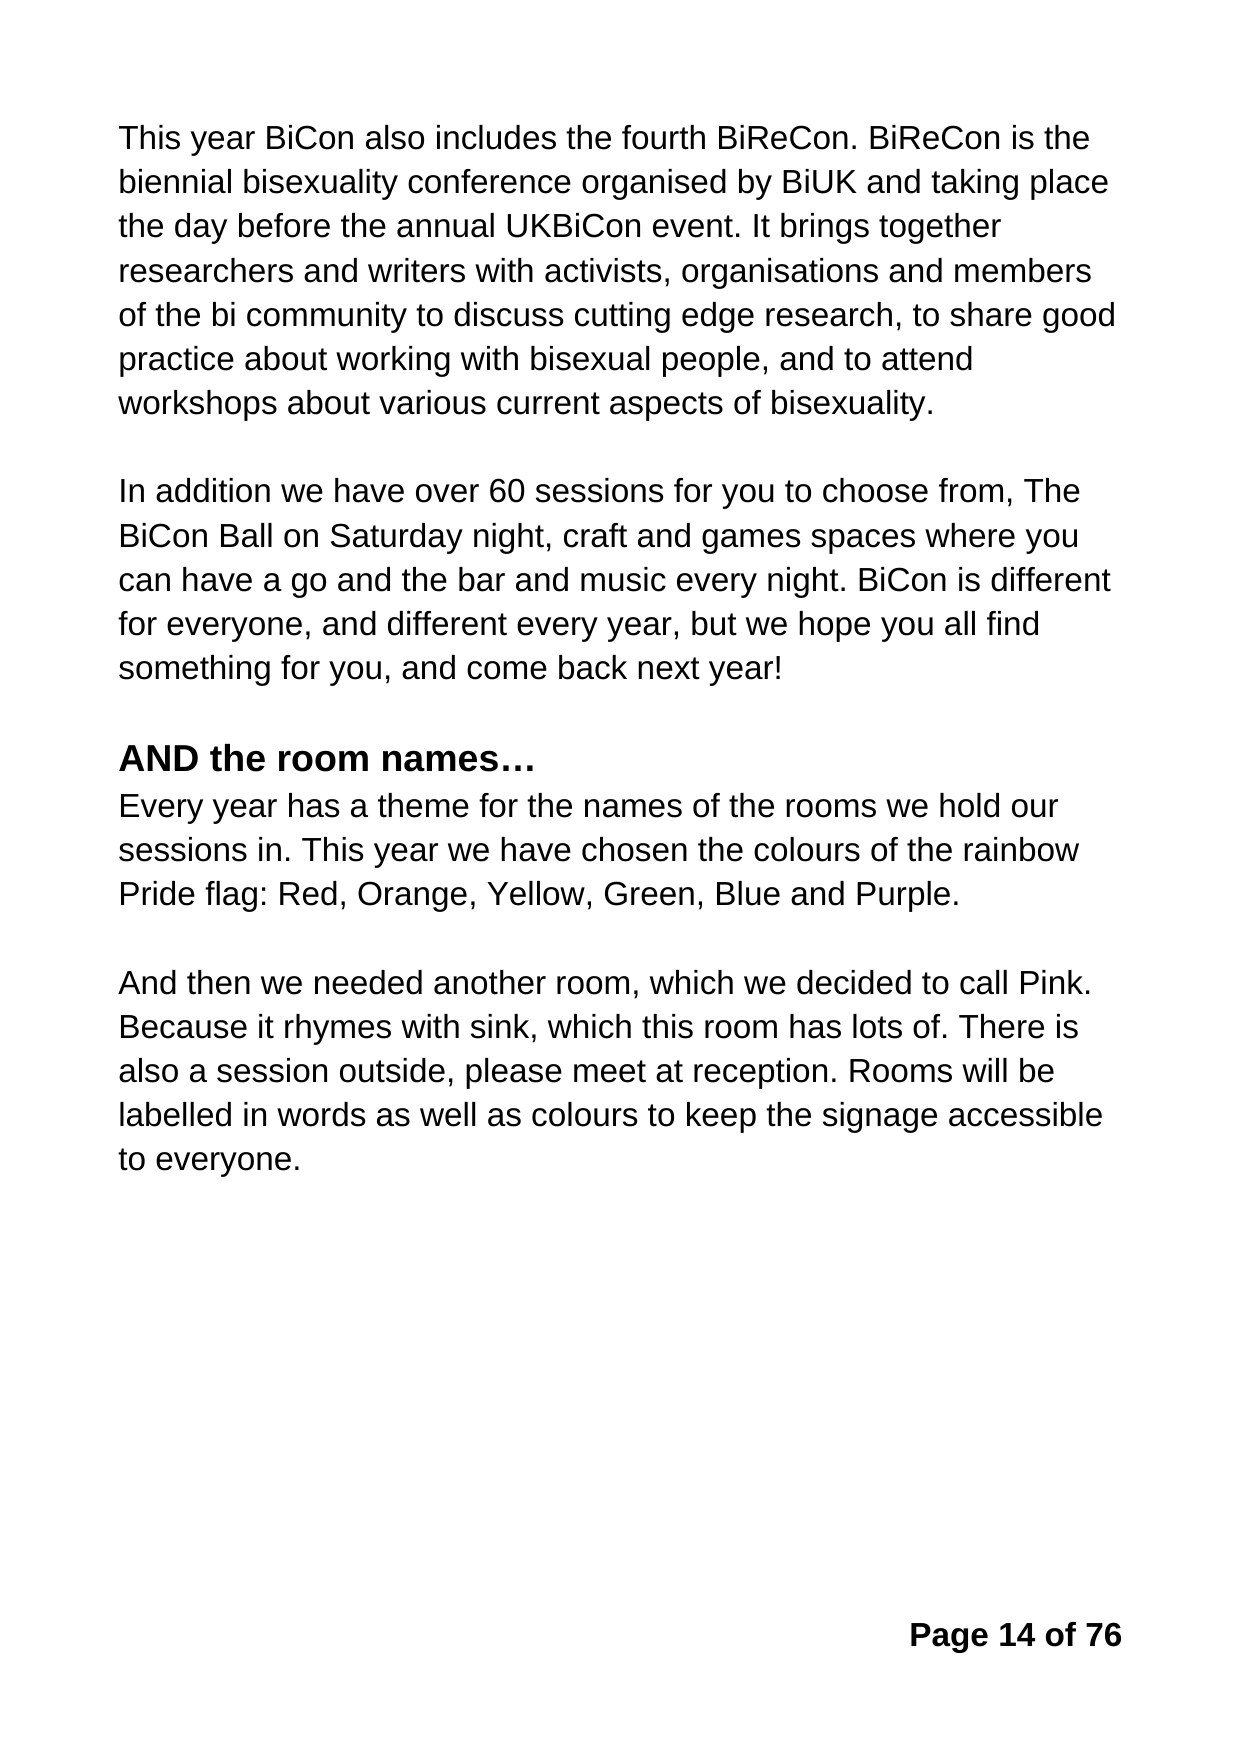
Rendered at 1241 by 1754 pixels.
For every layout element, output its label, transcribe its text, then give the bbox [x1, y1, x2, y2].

text This year BiCon also includes the fourth BiReCon. BiReCon is the biennial bisexuality conference organised by BiUK and taking place the day before the annual UKBiCon event. It brings together researchers and writers with activists, organisations and members of the bi community to discuss cutting edge research, to share good practice about working with bisexual people, and to attend workshops about various current aspects of bisexuality. [118, 118, 1122, 422]
text Every year has a theme for the names of the rooms we hold our sessions in. This year we have chosen the colours of the rainbow Pride flag: Red, Orange, Yellow, Green, Blue and Purple. [118, 786, 1122, 913]
text And then we needed another room, which we decided to call Pink. Because it rhymes with sink, which this room has lots of. There is also a session outside, please meet at reception. Rooms will be labelled in words as well as colours to keep the signage accessible to everyone. [118, 963, 1122, 1178]
subtitle AND the room names… [118, 736, 1122, 779]
text In addition we have over 60 sessions for you to choose from, The BiCon Ball on Saturday night, craft and games spaces where you can have a go and the bar and music every night. BiCon is different for everyone, and different every year, but we hope you all find something for you, and come back next year! [118, 471, 1122, 687]
